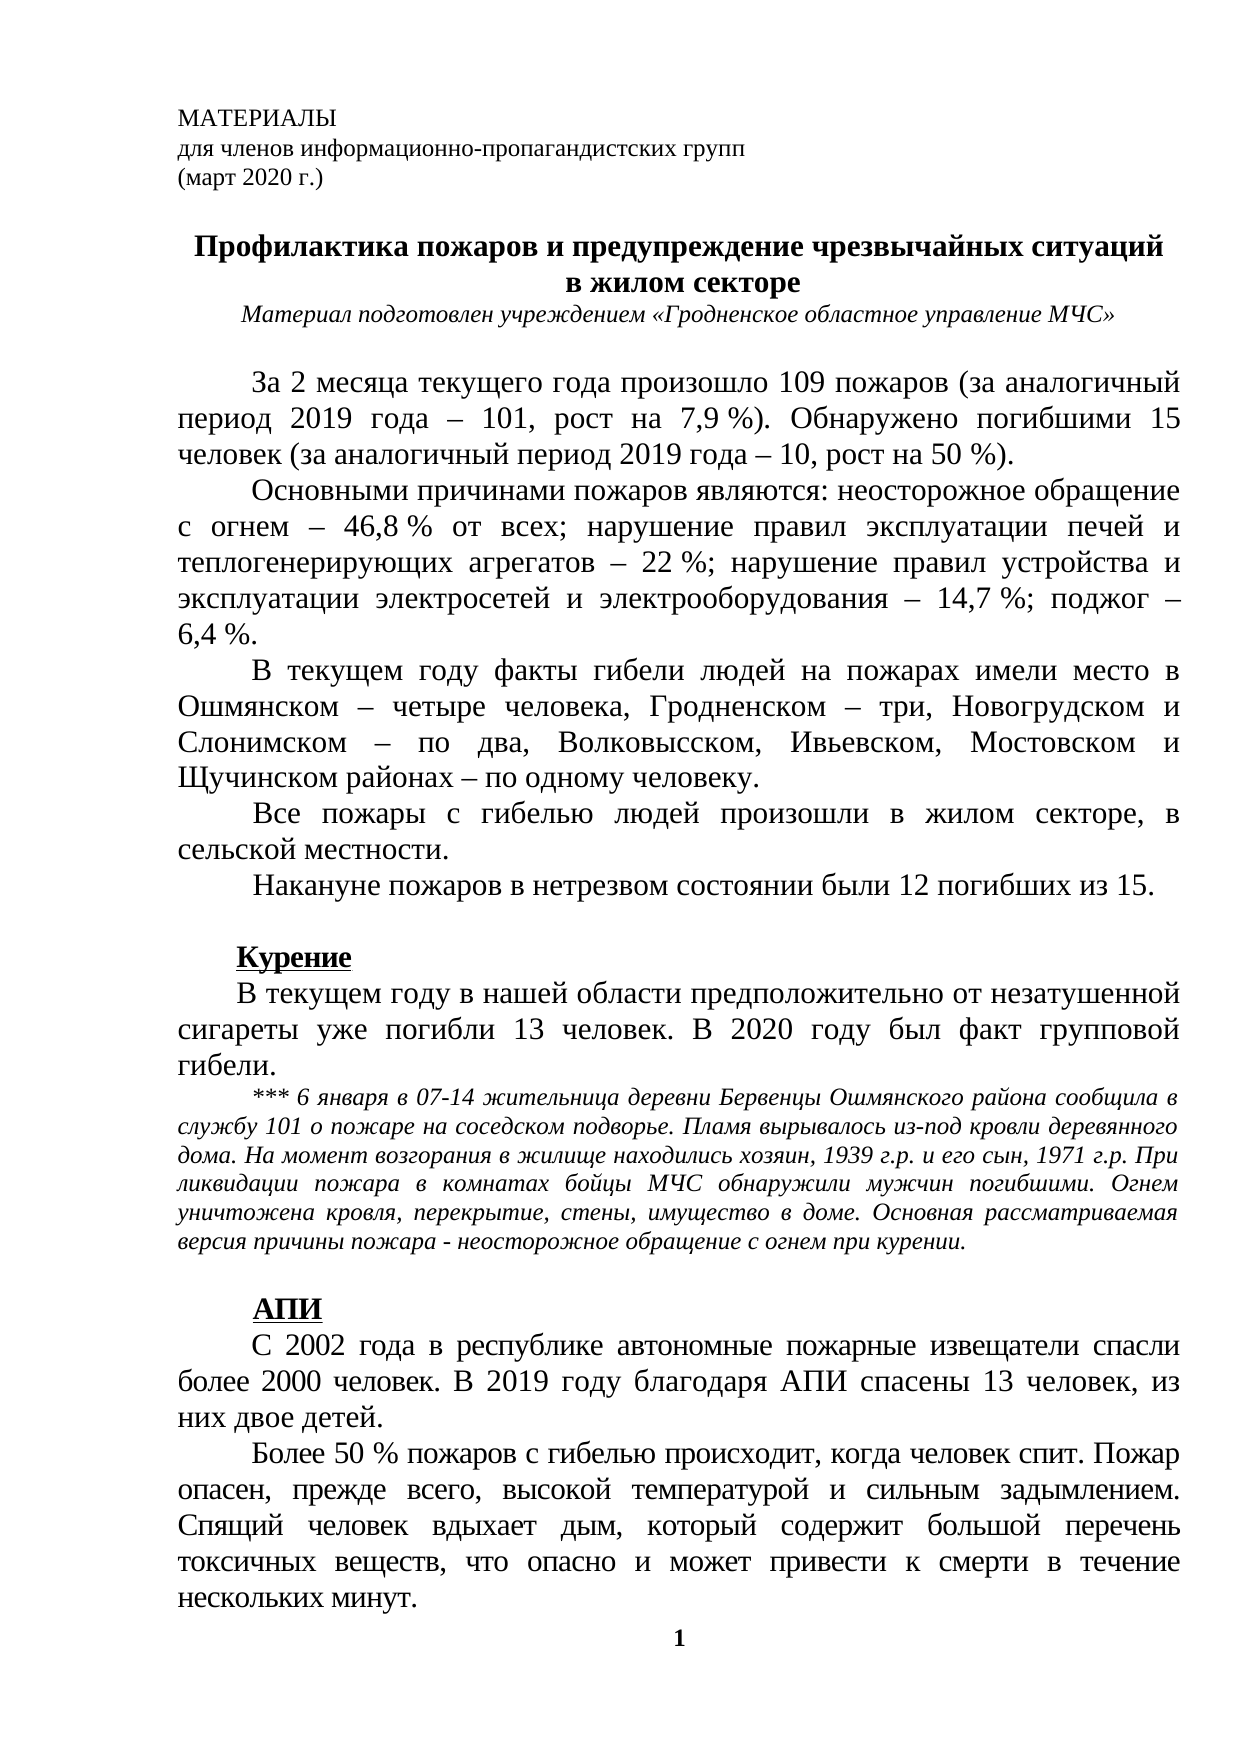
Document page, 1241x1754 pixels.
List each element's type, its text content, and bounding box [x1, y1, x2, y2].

text Основными причинами пожаров являются: неосторожное обращение с огнем – 46,8 % от всех; нарушение правил эксплуатации печей и теплогенерирующих агрегатов – 22 %; нарушение правил устройства и эксплуатации электросетей и электрооборудования – 14,7 %; поджог – 6,4 %. [177, 471, 1181, 651]
text Накануне пожаров в нетрезвом состоянии были 12 погибших из 15. [177, 867, 1181, 902]
text МАТЕРИАЛЫ [177, 103, 1181, 133]
text в жилом секторе [177, 263, 1181, 299]
text В текущем году факты гибели людей на пожарах имели место в Ошмянском – четыре человека, Гродненском – три, Новогрудском и Слонимском – по два, Волковысском, Ивьевском, Мостовском и Щучинском районах – по одному человеку. [177, 651, 1181, 795]
text В текущем году в нашей области предположительно от незатушенной сигареты уже погибли 13 человек. В 2020 году был факт групповой гибели. [177, 974, 1181, 1082]
text За 2 месяца текущего года произошло 109 пожаров (за аналогичный период 2019 года – 101, рост на 7,9 %). Обнаружено погибшими 15 человек (за аналогичный период 2019 года – 10, рост на 50 %). [177, 363, 1181, 471]
text Курение [177, 938, 1181, 974]
text Профилактика пожаров и предупреждение чрезвычайных ситуаций [177, 227, 1181, 263]
text *** 6 января в 07-14 жительница деревни Бервенцы Ошмянского района сообщила в службу 101 о пожаре на соседском подворье. Пламя вырывалось из-под кровли деревянного дома. На момент возгорания в жилище находились хозяин, .р. и его сын, .р. При ликвидации пожара в комнатах бойцы МЧС обнаружили мужчин погибшими. Огнем уничтожена кровля, перекрытие, стены, имущество в доме. Основная рассматриваемая версия причины пожара - неосторожное обращение с огнем при курении. [177, 1082, 1181, 1255]
text Более 50 % пожаров с гибелью происходит, когда человек спит. Пожар опасен, прежде всего, высокой температурой и сильным задымлением. Спящий человек вдыхает дым, который содержит большой перечень токсичных веществ, что опасно и может привести к смерти в течение нескольких минут. [177, 1434, 1181, 1614]
text С 2002 года в республике автономные пожарные извещатели спасли более 2000 человек. В 2019 году благодаря АПИ спасены 13 человек, из них двое детей. [177, 1327, 1181, 1434]
text для членов информационно-пропагандистских групп [177, 133, 1181, 162]
text (март 2020 г.) [177, 162, 1181, 191]
text АПИ [177, 1291, 1181, 1327]
text Все пожары с гибелью людей произошли в жилом секторе, в сельской местности. [177, 795, 1181, 867]
text Материал подготовлен учреждением «Гродненское областное управление МЧС» [177, 299, 1181, 327]
